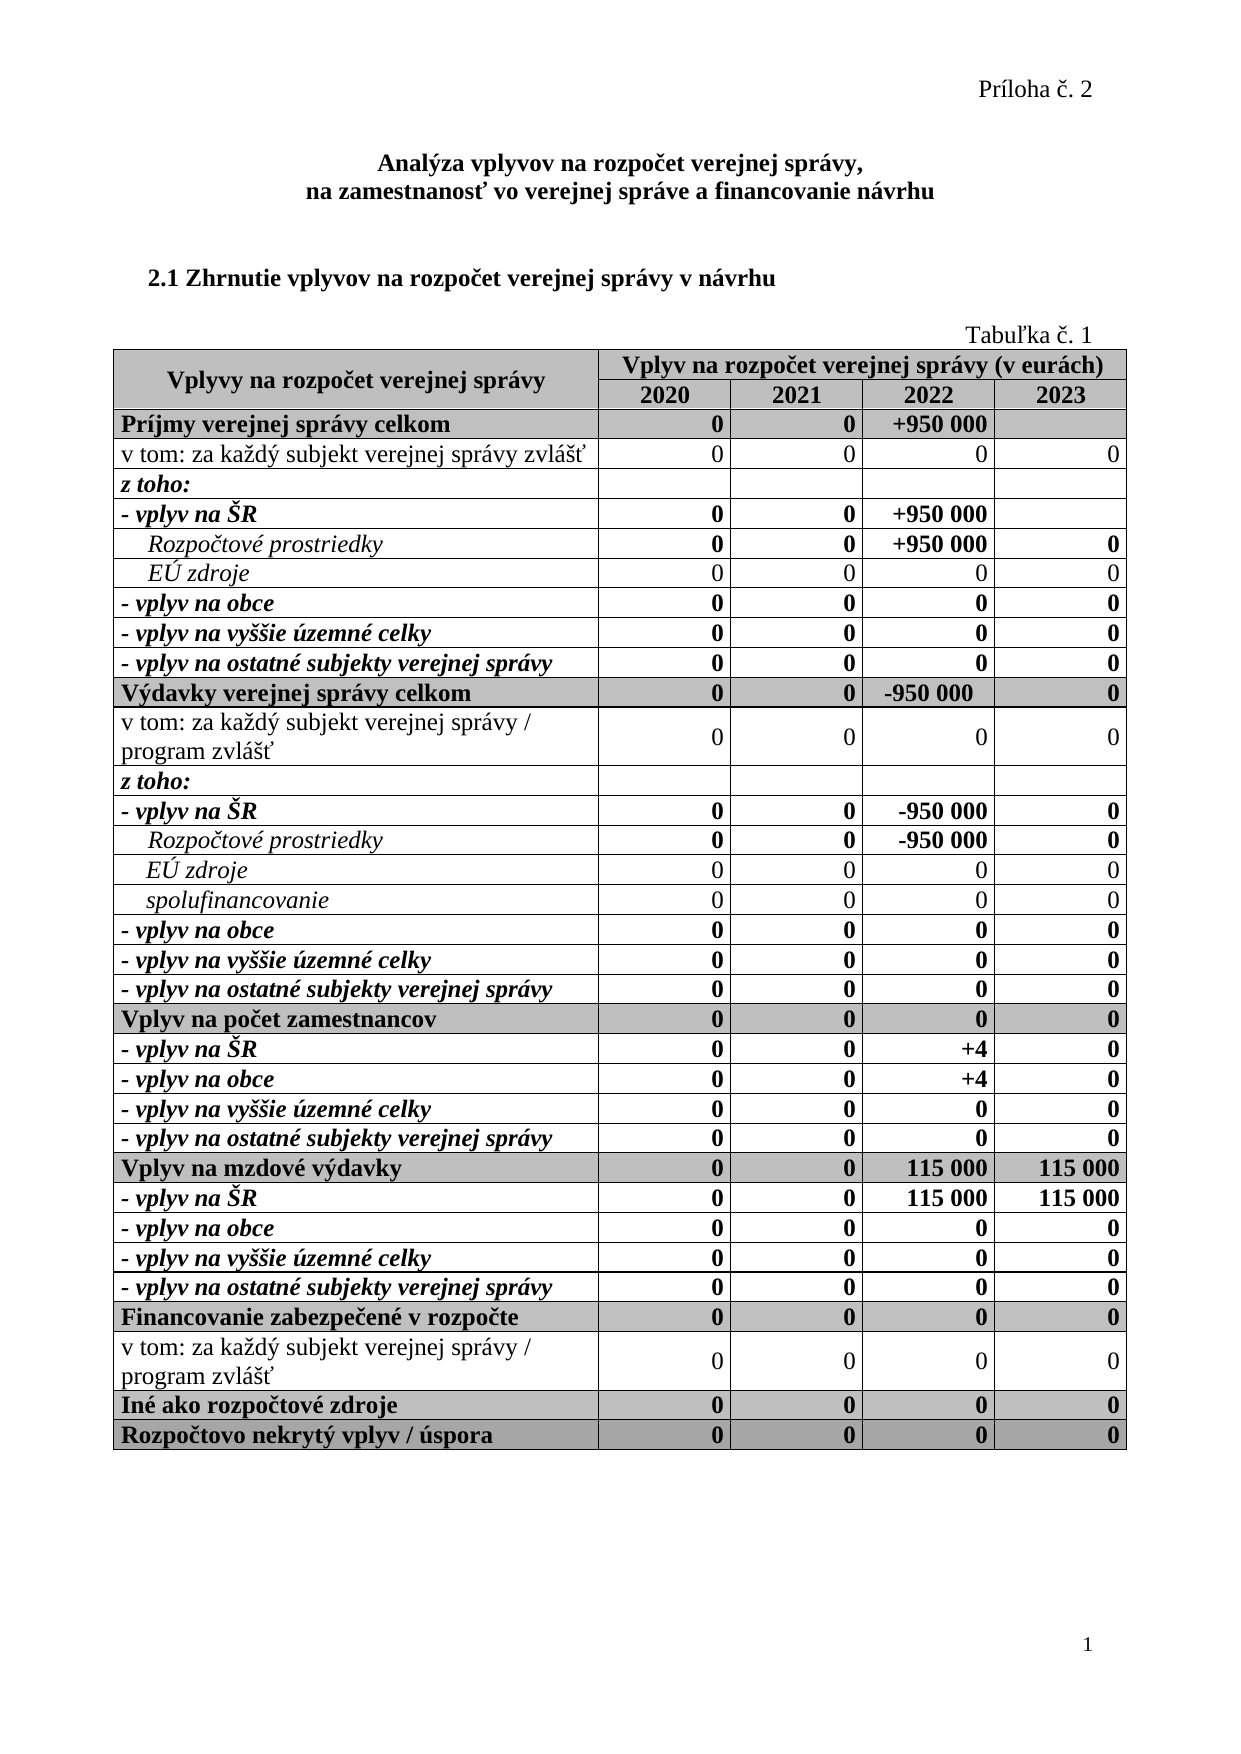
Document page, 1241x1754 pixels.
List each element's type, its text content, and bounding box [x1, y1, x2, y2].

table_cell 0 [599, 915, 730, 944]
table_cell 0 [599, 529, 730, 557]
table_cell 0 [731, 885, 862, 914]
table_cell - vplyv na vyššie územné celky [114, 945, 598, 973]
table_cell 2023 [995, 380, 1126, 408]
table_cell Vplyv na mzdové výdavky [114, 1153, 598, 1182]
table_cell 0 [863, 1094, 994, 1122]
table_cell 0 [863, 1391, 994, 1419]
table_cell 0 [599, 1183, 730, 1212]
table_cell 0 [599, 1034, 730, 1063]
table_cell 0 [731, 915, 862, 944]
table_cell 0 [995, 1391, 1126, 1419]
table_cell 0 [731, 1094, 862, 1122]
table_cell 0 [599, 648, 730, 677]
table_cell 0 [863, 885, 994, 914]
table_cell 0 [863, 588, 994, 617]
table_cell 0 [995, 1004, 1126, 1033]
table_cell 0 [995, 1302, 1126, 1331]
table_cell 0 [863, 439, 994, 468]
table_cell 0 [863, 1420, 994, 1449]
table_cell [731, 469, 862, 498]
table_cell 0 [731, 1034, 862, 1063]
table_cell 0 [731, 1273, 862, 1301]
table_cell 0 [599, 410, 730, 438]
table_cell 0 [995, 1124, 1126, 1152]
table_cell 0 [863, 708, 994, 765]
table_cell 0 [731, 1420, 862, 1449]
table_cell 0 [863, 945, 994, 973]
table_cell 0 [731, 1243, 862, 1271]
table_cell 0 [599, 945, 730, 973]
table_cell 2021 [731, 380, 862, 408]
table_cell 0 [995, 588, 1126, 617]
table_cell 0 [995, 1213, 1126, 1242]
table_cell 0 [599, 796, 730, 824]
table_cell 0 [599, 559, 730, 587]
table_cell 0 [731, 559, 862, 587]
table_cell 0 [731, 826, 862, 854]
table_cell 0 [995, 945, 1126, 973]
table_cell spolufinancovanie [114, 885, 598, 914]
table_cell 0 [599, 1391, 730, 1419]
table_cell EÚ zdroje [114, 559, 598, 587]
table_cell - vplyv na ŠR [114, 1034, 598, 1063]
table_cell Rozpočtové prostriedky [114, 826, 598, 854]
table_cell 0 [599, 618, 730, 647]
table_cell 0 [599, 1420, 730, 1449]
table_cell 0 [731, 945, 862, 973]
table_cell [995, 469, 1126, 498]
table_cell 0 [995, 618, 1126, 647]
table_cell 0 [599, 1243, 730, 1271]
table_cell 0 [863, 1213, 994, 1242]
table_cell Financovanie zabezpečené v rozpočte [114, 1302, 598, 1331]
table_cell 0 [731, 1391, 862, 1419]
table_cell 2022 [863, 380, 994, 408]
table_cell 0 [995, 915, 1126, 944]
table_cell - vplyv na ŠR [114, 796, 598, 824]
table_cell [863, 766, 994, 795]
table_cell - vplyv na ostatné subjekty verejnej správy [114, 1124, 598, 1152]
table_cell +950 000 [863, 410, 994, 438]
table_cell 0 [995, 1420, 1126, 1449]
table_cell 0 [599, 678, 730, 706]
table_cell 0 [995, 1034, 1126, 1063]
table_cell -950 000 [863, 796, 994, 824]
table_cell +4 [863, 1064, 994, 1093]
text Analýza vplyvov na rozpočet verejnej správy, [148, 148, 1093, 176]
table_cell 115 000 [995, 1153, 1126, 1182]
text 2.1 Zhrnutie vplyvov na rozpočet verejnej správy v návrhu [148, 263, 1093, 291]
table_cell 0 [995, 439, 1126, 468]
table_cell 0 [731, 618, 862, 647]
table_cell 0 [863, 618, 994, 647]
table_cell [995, 499, 1126, 528]
table_cell 0 [863, 1302, 994, 1331]
table_cell - vplyv na ostatné subjekty verejnej správy [114, 1273, 598, 1301]
text na zamestnanosť vo verejnej správe a financovanie návrhu [148, 176, 1093, 205]
table_cell -950 000 [863, 678, 994, 706]
table_cell z toho: [114, 469, 598, 498]
table_cell [995, 766, 1126, 795]
table_cell 0 [599, 1332, 730, 1389]
table_cell 0 [731, 708, 862, 765]
table_cell 0 [731, 1124, 862, 1152]
table_cell 0 [731, 410, 862, 438]
table_cell - vplyv na obce [114, 588, 598, 617]
table_cell 0 [995, 1332, 1126, 1389]
table_cell 0 [863, 1243, 994, 1271]
table_cell 0 [599, 975, 730, 1003]
table_cell - vplyv na obce [114, 1213, 598, 1242]
table_cell 0 [599, 499, 730, 528]
table_cell 0 [599, 1153, 730, 1182]
table_cell +4 [863, 1034, 994, 1063]
table_cell 0 [995, 559, 1126, 587]
table_cell 0 [599, 588, 730, 617]
table_header Vplyvy na rozpočet verejnej správy [114, 350, 598, 408]
table_cell 0 [995, 885, 1126, 914]
table_cell 0 [599, 885, 730, 914]
table_cell 0 [995, 796, 1126, 824]
table_cell 0 [863, 975, 994, 1003]
table_cell - vplyv na ŠR [114, 1183, 598, 1212]
table_cell Iné ako rozpočtové zdroje [114, 1391, 598, 1419]
table_cell 0 [863, 648, 994, 677]
text Tabuľka č. 1 [148, 320, 1093, 349]
table_cell 0 [731, 796, 862, 824]
table_cell - vplyv na obce [114, 915, 598, 944]
table_cell 0 [863, 1332, 994, 1389]
table_cell 0 [995, 708, 1126, 765]
table_header Vplyv na rozpočet verejnej správy (v eurách) [599, 350, 1126, 379]
table_cell 0 [863, 915, 994, 944]
table_cell v tom: za každý subjekt verejnej správy / program zvlášť [114, 1332, 598, 1389]
table_cell 0 [863, 559, 994, 587]
table_cell - vplyv na obce [114, 1064, 598, 1093]
table_cell 0 [995, 855, 1126, 884]
table_cell 0 [731, 678, 862, 706]
table_cell 0 [995, 648, 1126, 677]
table_cell 0 [995, 529, 1126, 557]
table_cell 0 [995, 1273, 1126, 1301]
table_cell [995, 410, 1126, 438]
table_cell v tom: za každý subjekt verejnej správy zvlášť [114, 439, 598, 468]
table_cell 0 [599, 1004, 730, 1033]
table_cell 0 [599, 1064, 730, 1093]
table_cell 0 [995, 975, 1126, 1003]
table_cell - vplyv na vyššie územné celky [114, 1243, 598, 1271]
table_cell Rozpočtové prostriedky [114, 529, 598, 557]
table_cell 115 000 [995, 1183, 1126, 1212]
table_cell 0 [863, 1273, 994, 1301]
table_cell [731, 766, 862, 795]
table_cell 0 [599, 855, 730, 884]
table_cell [599, 766, 730, 795]
table_cell 0 [863, 855, 994, 884]
table_cell 0 [731, 975, 862, 1003]
table_cell +950 000 [863, 499, 994, 528]
table_cell 0 [599, 708, 730, 765]
table_cell 0 [995, 678, 1126, 706]
table_cell 0 [731, 529, 862, 557]
table_cell 0 [731, 1064, 862, 1093]
table_cell 0 [995, 1064, 1126, 1093]
table_cell 0 [731, 1004, 862, 1033]
table_cell Výdavky verejnej správy celkom [114, 678, 598, 706]
table_cell v tom: za každý subjekt verejnej správy / program zvlášť [114, 708, 598, 765]
table_cell 0 [731, 648, 862, 677]
table_cell 0 [731, 588, 862, 617]
table_cell 0 [731, 499, 862, 528]
table_cell - vplyv na ŠR [114, 499, 598, 528]
table_cell 0 [731, 1183, 862, 1212]
table_cell - vplyv na ostatné subjekty verejnej správy [114, 975, 598, 1003]
table_cell 0 [599, 1124, 730, 1152]
table_cell 0 [863, 1004, 994, 1033]
table_cell 0 [731, 1213, 862, 1242]
table_cell 0 [995, 826, 1126, 854]
table_cell - vplyv na ostatné subjekty verejnej správy [114, 648, 598, 677]
table_cell 115 000 [863, 1183, 994, 1212]
table_cell 0 [599, 1273, 730, 1301]
table_cell [863, 469, 994, 498]
table_cell 0 [731, 1332, 862, 1389]
table_cell 115 000 [863, 1153, 994, 1182]
table_cell 0 [599, 1213, 730, 1242]
table_cell EÚ zdroje [114, 855, 598, 884]
table_cell 0 [599, 439, 730, 468]
table_cell +950 000 [863, 529, 994, 557]
table_cell 0 [599, 1302, 730, 1331]
table_cell 0 [863, 1124, 994, 1152]
table_cell [599, 469, 730, 498]
table_cell 0 [995, 1094, 1126, 1122]
table_cell 0 [599, 1094, 730, 1122]
table_cell 0 [995, 1243, 1126, 1271]
table_cell - vplyv na vyššie územné celky [114, 1094, 598, 1122]
table_cell 0 [731, 1302, 862, 1331]
table_cell 0 [599, 826, 730, 854]
table_cell 0 [731, 855, 862, 884]
table_cell -950 000 [863, 826, 994, 854]
table_cell 0 [731, 1153, 862, 1182]
table_cell Vplyv na počet zamestnancov [114, 1004, 598, 1033]
table_cell z toho: [114, 766, 598, 795]
table_cell Rozpočtovo nekrytý vplyv / úspora [114, 1420, 598, 1449]
table_cell Príjmy verejnej správy celkom [114, 410, 598, 438]
table_cell - vplyv na vyššie územné celky [114, 618, 598, 647]
table_cell 2020 [599, 380, 730, 408]
table_cell 0 [731, 439, 862, 468]
